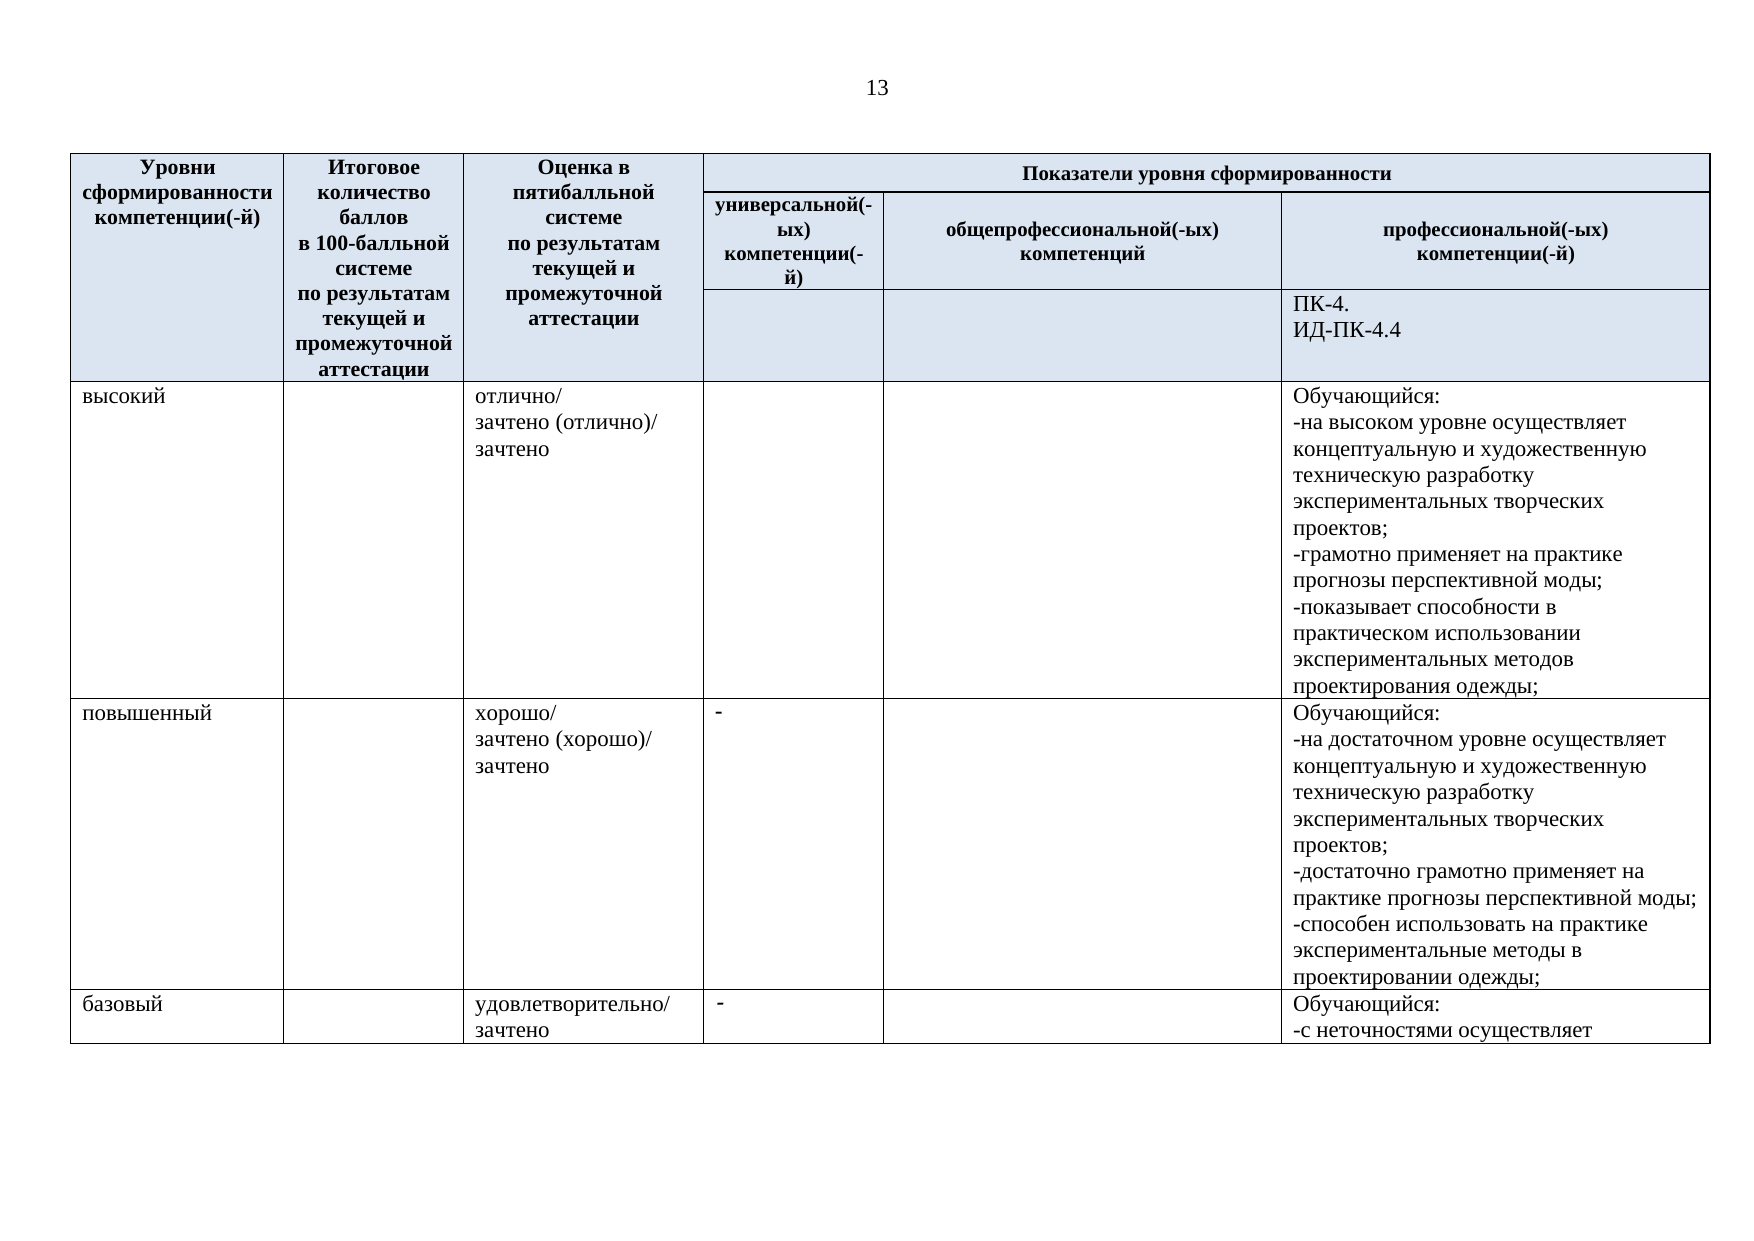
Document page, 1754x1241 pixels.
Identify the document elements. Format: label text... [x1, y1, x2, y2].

table_cell [284, 382, 463, 698]
table_cell [704, 382, 883, 698]
table_cell [704, 990, 883, 1043]
table_cell отлично/ зачтено (отлично)/ зачтено [464, 382, 703, 698]
table_cell базовый [71, 990, 283, 1043]
table_cell универсальной(-ых) компетенции(-й) [704, 193, 883, 289]
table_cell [464, 990, 703, 1043]
table_cell общепрофессиональной(-ых) компетенций [884, 193, 1281, 289]
table_cell высокий [71, 382, 283, 698]
table_cell [884, 699, 1281, 989]
table_cell [704, 699, 883, 989]
table_cell [284, 990, 463, 1043]
table_header Оценка в пятибалльной системе по результатам текущей и промежуточной аттестации [464, 154, 703, 381]
table_cell повышенный [71, 699, 283, 989]
table_cell [884, 382, 1281, 698]
table_cell [704, 290, 883, 381]
table_cell [884, 290, 1281, 381]
table_header Уровни сформированности компетенции(-й) [71, 154, 283, 381]
table_cell Обучающийся: -на высоком уровне осуществляет концептуальную и художественную техническую разработку экспериментальных творческих проектов; -грамотно применяет на практике прогнозы перспективной моды; -показывает способности в практическом использовании экспериментальных методов проектирования одежды; [1282, 382, 1709, 698]
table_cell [1282, 990, 1709, 1043]
table_cell [284, 699, 463, 989]
table_cell [884, 990, 1281, 1043]
table_cell Обучающийся: -на достаточном уровне осуществляет концептуальную и художественную техническую разработку экспериментальных творческих проектов; -достаточно грамотно применяет на практике прогнозы перспективной моды; -способен использовать на практике экспериментальные методы в проектировании одежды; [1282, 699, 1709, 989]
table_header Итоговое количество баллов в 100-балльной системе по результатам текущей и промежуточной аттестации [284, 154, 463, 381]
table_cell ПК-4. ИД-ПК-4.4 [1282, 290, 1709, 381]
table_header Показатели уровня сформированности [704, 154, 1709, 191]
table_cell хорошо/ зачтено (хорошо)/ зачтено [464, 699, 703, 989]
table_cell профессиональной(-ых) компетенции(-й) [1282, 193, 1709, 289]
